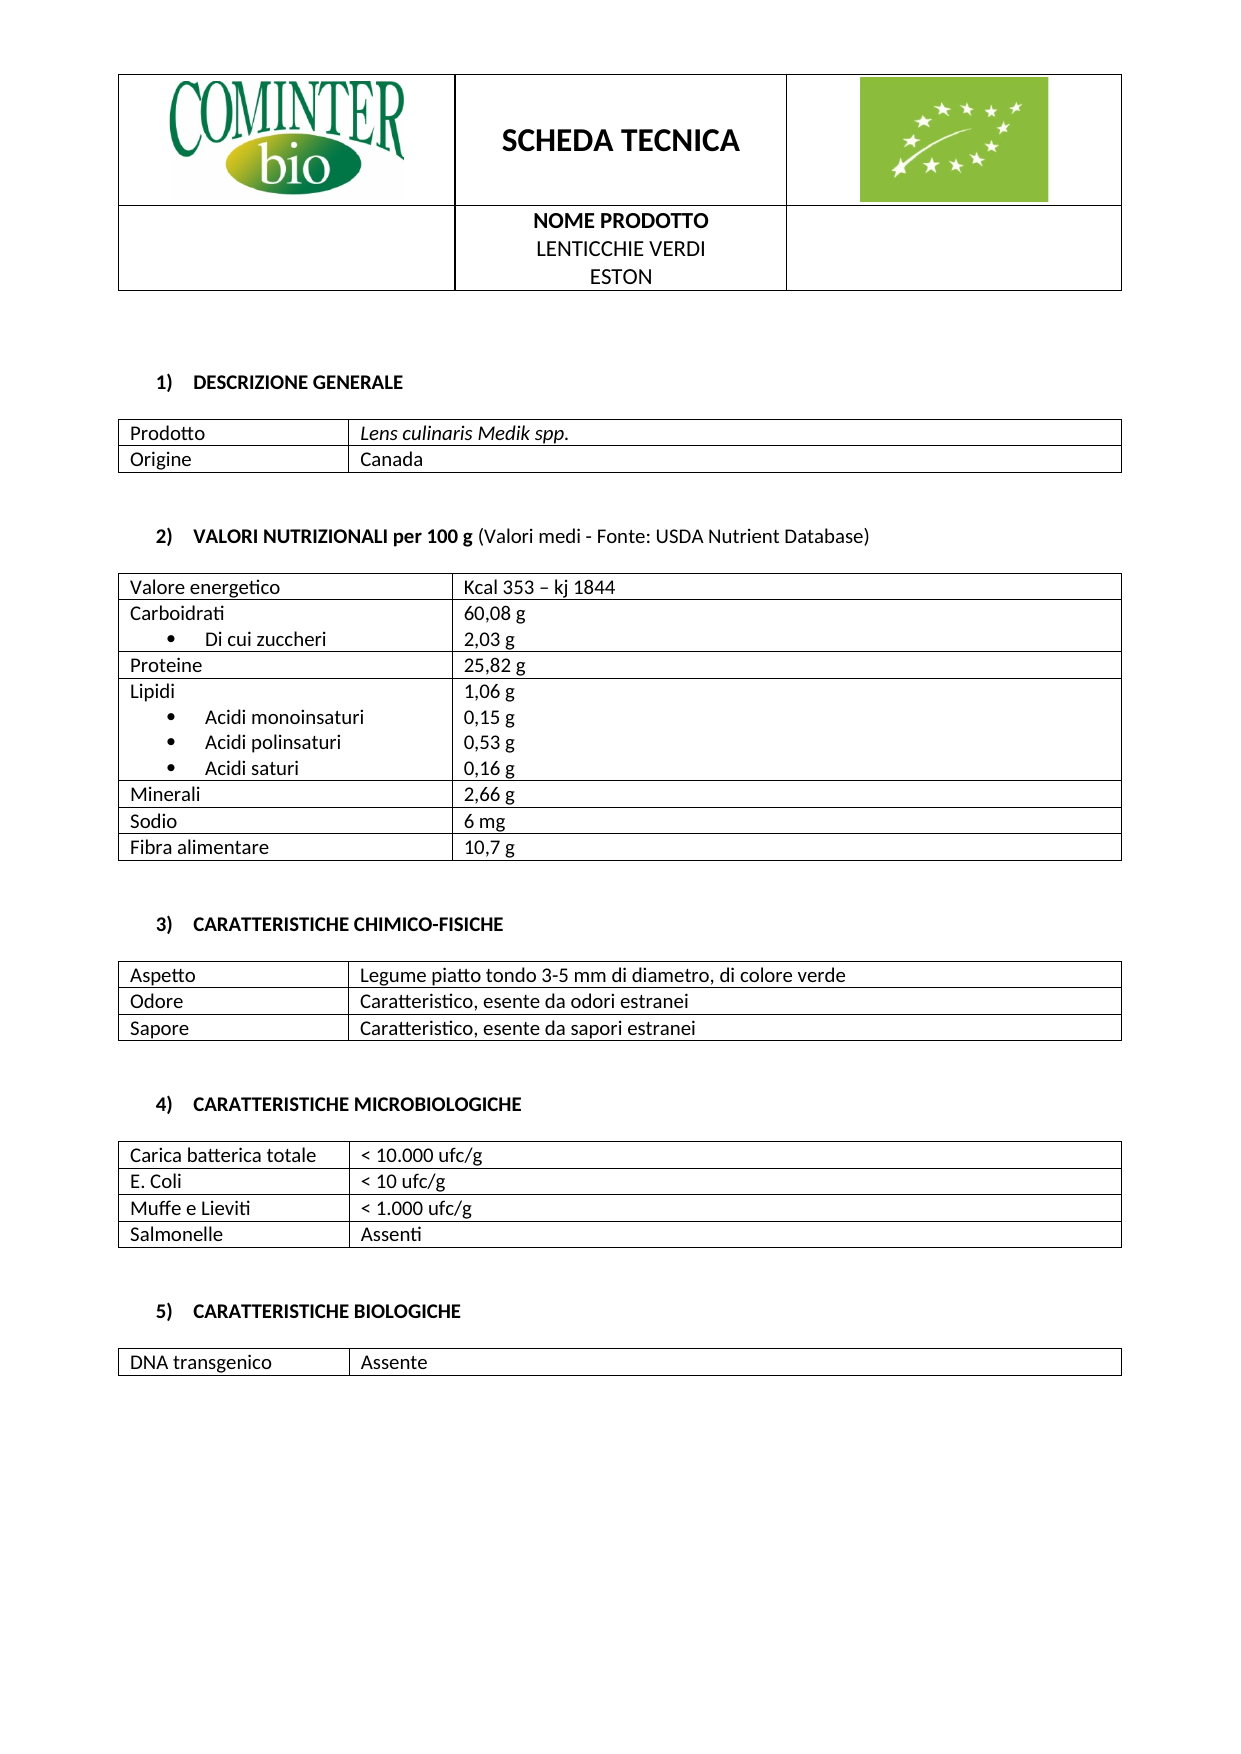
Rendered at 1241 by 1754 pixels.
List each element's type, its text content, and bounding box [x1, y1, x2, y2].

table_cell 6 mg [453, 808, 1121, 833]
table_header < 10.000 ufc/g [350, 1142, 1121, 1168]
table_header DNA transgenico [119, 1349, 349, 1374]
table_cell Odore [119, 988, 348, 1014]
table_cell Muffe e Lieviti [119, 1195, 349, 1221]
table_cell 2,66 g [453, 781, 1121, 807]
table_cell Salmonelle [119, 1222, 349, 1247]
table_cell Sapore [119, 1015, 348, 1040]
table_cell Sodio [119, 808, 452, 833]
table_cell Caratteristico, esente da odori estranei [349, 988, 1121, 1014]
picture [169, 81, 404, 199]
table_cell 1,06 g 0,15 g 0,53 g 0,16 g [453, 679, 1121, 780]
table_cell Origine [119, 446, 348, 472]
table_cell Assenti [350, 1222, 1121, 1247]
table_header Valore energetico [119, 574, 452, 599]
list CARATTERISTICHE MICROBIOLOGICHE [156, 1091, 1122, 1117]
table_cell Canada [349, 446, 1121, 472]
picture [860, 77, 1049, 202]
table_header Carica batterica totale [119, 1142, 349, 1168]
list CARATTERISTICHE CHIMICO-FISICHE [156, 911, 1122, 936]
table_cell Proteine [119, 652, 452, 678]
table_cell 25,82 g [453, 652, 1121, 678]
table_header Kcal 353 – kj 1844 [453, 574, 1121, 599]
table_cell 60,08 g 2,03 g [453, 600, 1121, 651]
list DESCRIZIONE GENERALE [156, 369, 1122, 394]
table_header Assente [350, 1349, 1121, 1374]
table_cell E. Coli [119, 1169, 349, 1194]
table_cell < 1.000 ufc/g [350, 1195, 1121, 1221]
table_cell Caratteristico, esente da sapori estranei [349, 1015, 1121, 1040]
table_header Aspetto [119, 962, 348, 987]
list VALORI NUTRIZIONALI per 100 g (Valori medi - Fonte: USDA Nutrient Database) [156, 523, 1122, 548]
table_header Prodotto [119, 420, 348, 445]
list CARATTERISTICHE BIOLOGICHE [156, 1298, 1122, 1323]
table_cell Lipidi Acidi monoinsaturi Acidi polinsaturi Acidi saturi [119, 679, 452, 780]
table_cell < 10 ufc/g [350, 1169, 1121, 1194]
table_cell Minerali [119, 781, 452, 807]
table_header Legume piatto tondo 3-5 mm di diametro, di colore verde [349, 962, 1121, 987]
table_cell Carboidrati Di cui zuccheri [119, 600, 452, 651]
table_header Lens culinaris Medik spp. [349, 420, 1121, 445]
table_cell 10,7 g [453, 834, 1121, 860]
table_cell Fibra alimentare [119, 834, 452, 860]
